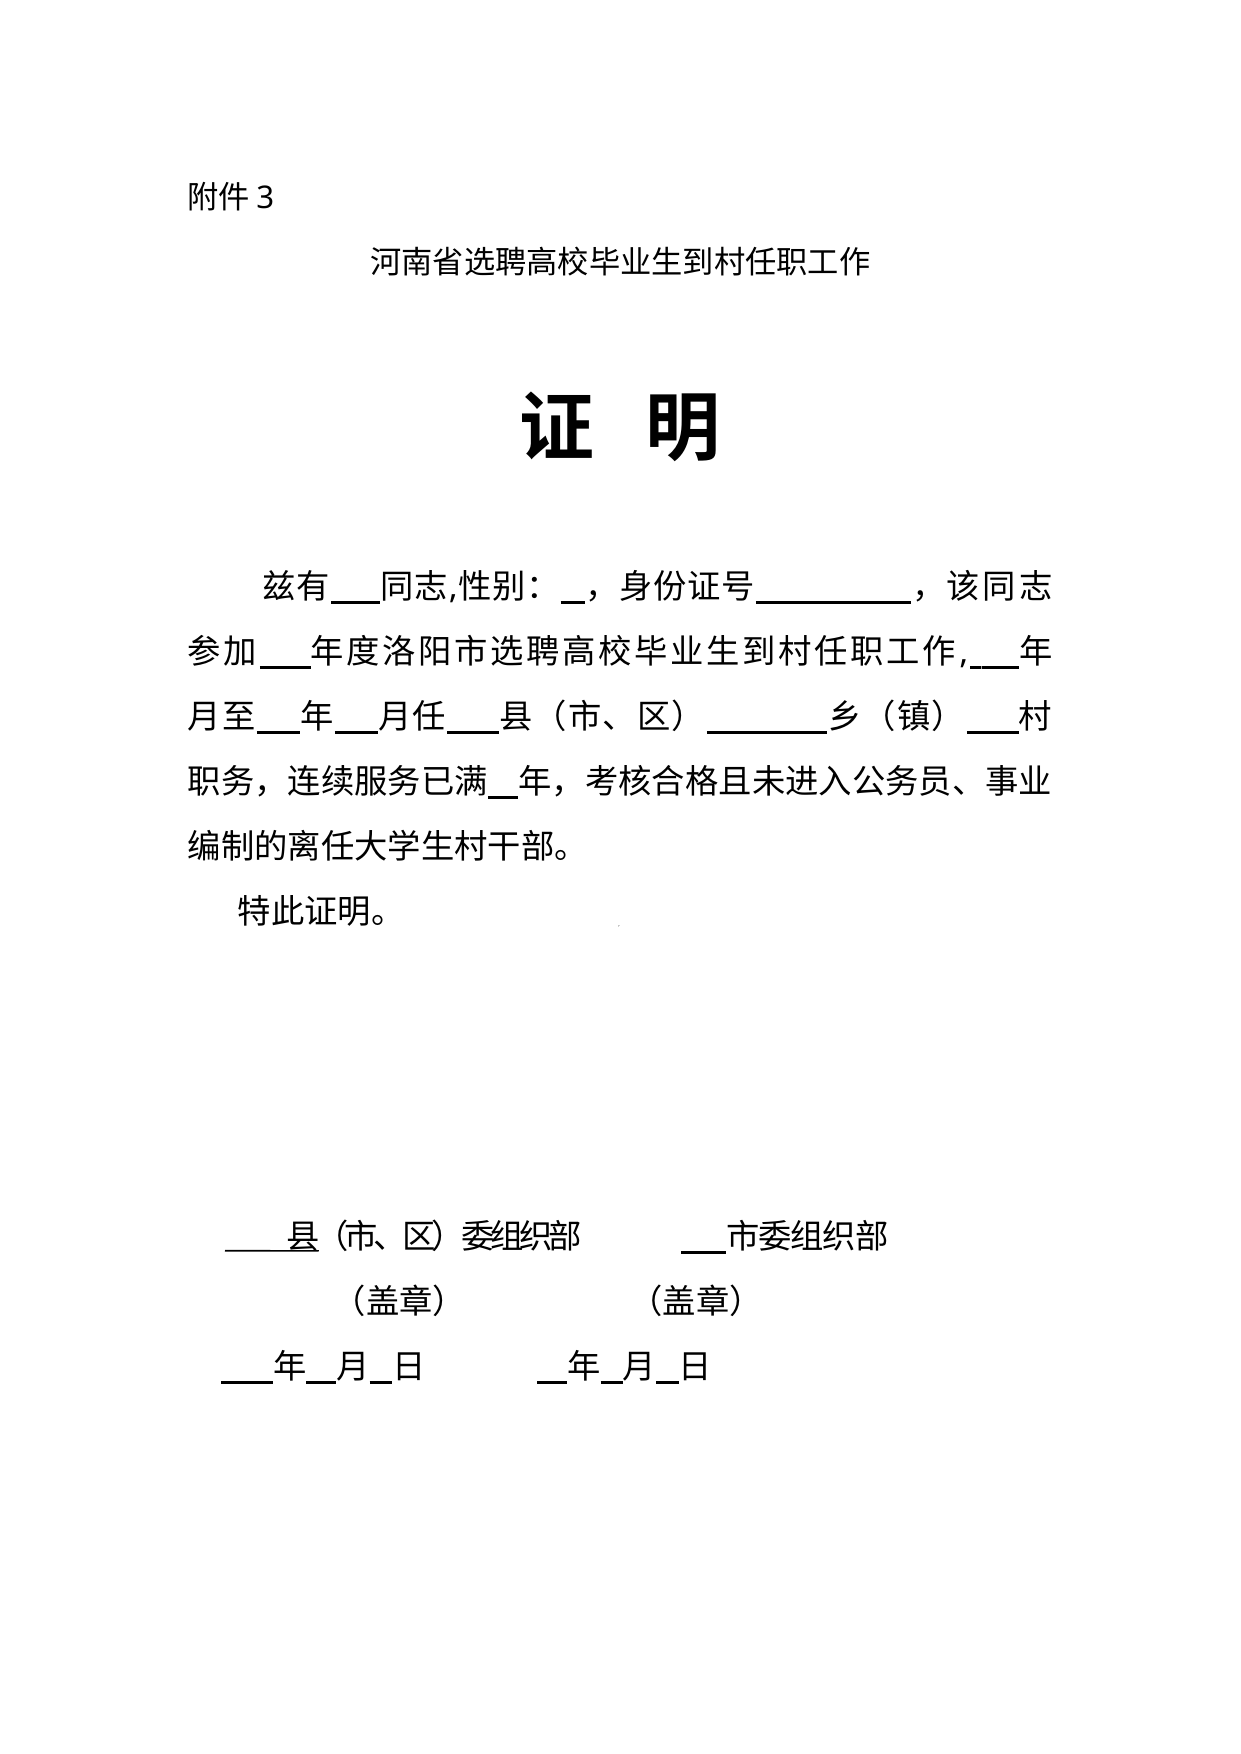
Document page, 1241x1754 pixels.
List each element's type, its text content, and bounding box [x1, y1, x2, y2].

text （盖章） （盖章） [187, 1267, 1053, 1332]
text 年 月 日 年 月 日 [187, 1332, 1053, 1397]
text 证 明 [187, 357, 1053, 487]
text 特此证明。 [187, 877, 1053, 942]
text 附件3 [187, 162, 1053, 227]
text 河南省选聘高校毕业生到村任职工作 [187, 227, 1053, 292]
text 县（市、区）委组织部 市委组织部 [187, 1202, 1053, 1267]
text 兹有 同志,性别： ，身份证号 ，该同志参加 年度洛阳市选聘高校毕业生到村任职工作, 年 月至 年 月任 县（市、区） 乡（镇） 村 职务，连续服务已满 年，考核合格且未进入公务员、事业编制的离任大学生村干部。 [187, 552, 1053, 877]
